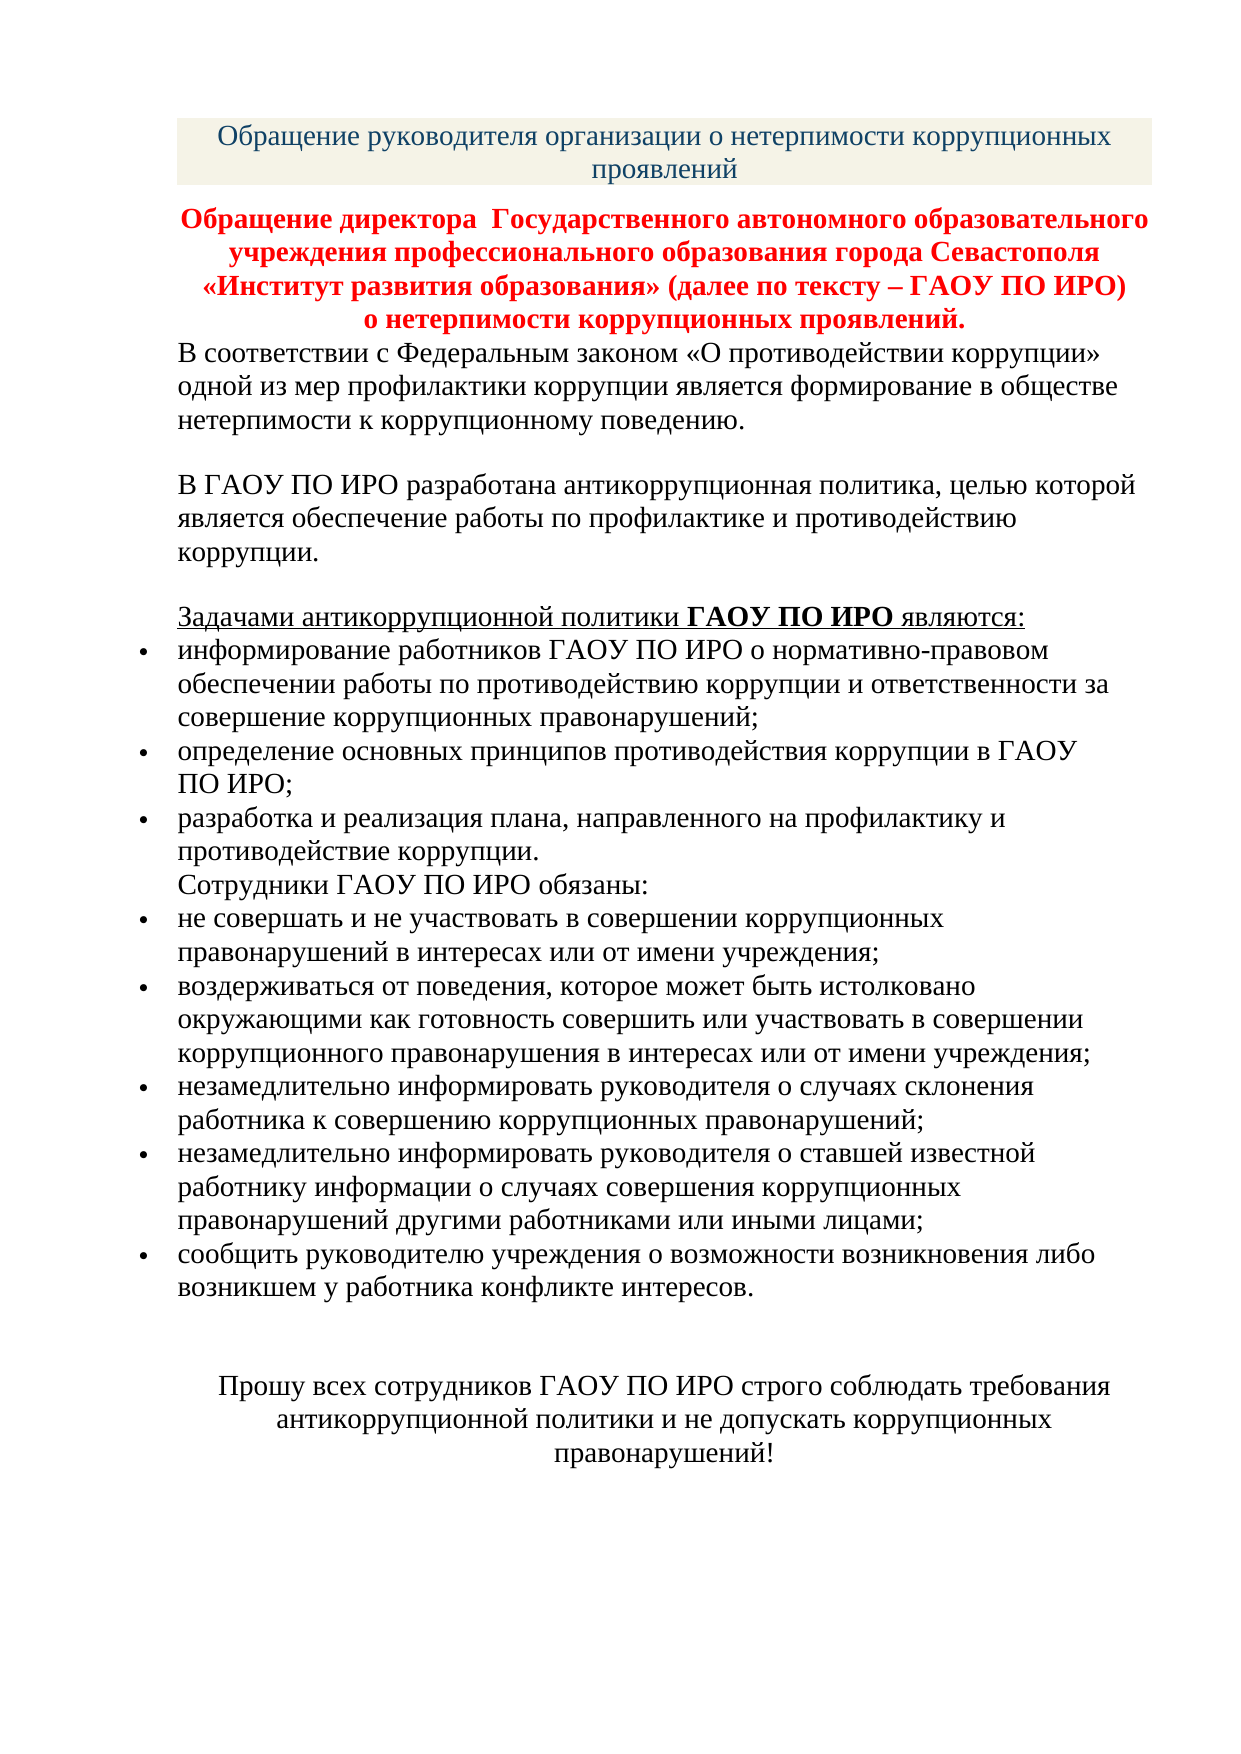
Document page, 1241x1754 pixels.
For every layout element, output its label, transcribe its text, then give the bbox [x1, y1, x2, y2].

list незамедлительно информировать руководителя о ставшей известной работнику информации о случаях совершения коррупционных правонарушений другими работниками или иными лицами; [140, 1135, 1120, 1236]
text Обращение директора Государственного автономного образовательного учреждения профессионального образования города Севастополя «Институт развития образования» (далее по тексту – ГАОУ ПО ИРО) [177, 201, 1152, 301]
text Сотрудники ГАОУ ПО ИРО обязаны: [177, 867, 1152, 901]
text В ГАОУ ПО ИРО разработана антикоррупционная политика, целью которой является обеспечение работы по профилактике и противодействию коррупции. [177, 467, 1152, 567]
list сообщить руководителю учреждения о возможности возникновения либо возникшем у работника конфликте интересов. [140, 1236, 1120, 1303]
list определение основных принципов противодействия коррупции в ГАОУ ПО ИРО; [140, 733, 1120, 800]
list не совершать и не участвовать в совершении коррупционных правонарушений в интересах или от имени учреждения; [140, 901, 1120, 968]
list незамедлительно информировать руководителя о случаях склонения работника к совершению коррупционных правонарушений; [140, 1068, 1120, 1135]
text В соответствии с Федеральным законом «О противодействии коррупции» одной из мер профилактики коррупции является формирование в обществе нетерпимости к коррупционному поведению. [177, 335, 1152, 436]
text Задачами антикоррупционной политики ГАОУ ПО ИРО являются: [177, 599, 1152, 632]
list воздерживаться от поведения, которое может быть истолковано окружающими как готовность совершить или участвовать в совершении коррупционного правонарушения в интересах или от имени учреждения; [140, 968, 1120, 1068]
list разработка и реализация плана, направленного на профилактику и противодействие коррупции. [140, 800, 1120, 867]
text Обращение руководителя организации о нетерпимости коррупционных проявлений [177, 118, 1152, 185]
list информирование работников ГАОУ ПО ИРО о нормативно-правовом обеспечении работы по противодействию коррупции и ответственности за совершение коррупционных правонарушений; [140, 632, 1120, 733]
text о нетерпимости коррупционных проявлений. [177, 301, 1152, 335]
text Прошу всех сотрудников ГАОУ ПО ИРО строго соблюдать требования антикоррупционной политики и не допускать коррупционных правонарушений! [177, 1368, 1152, 1468]
